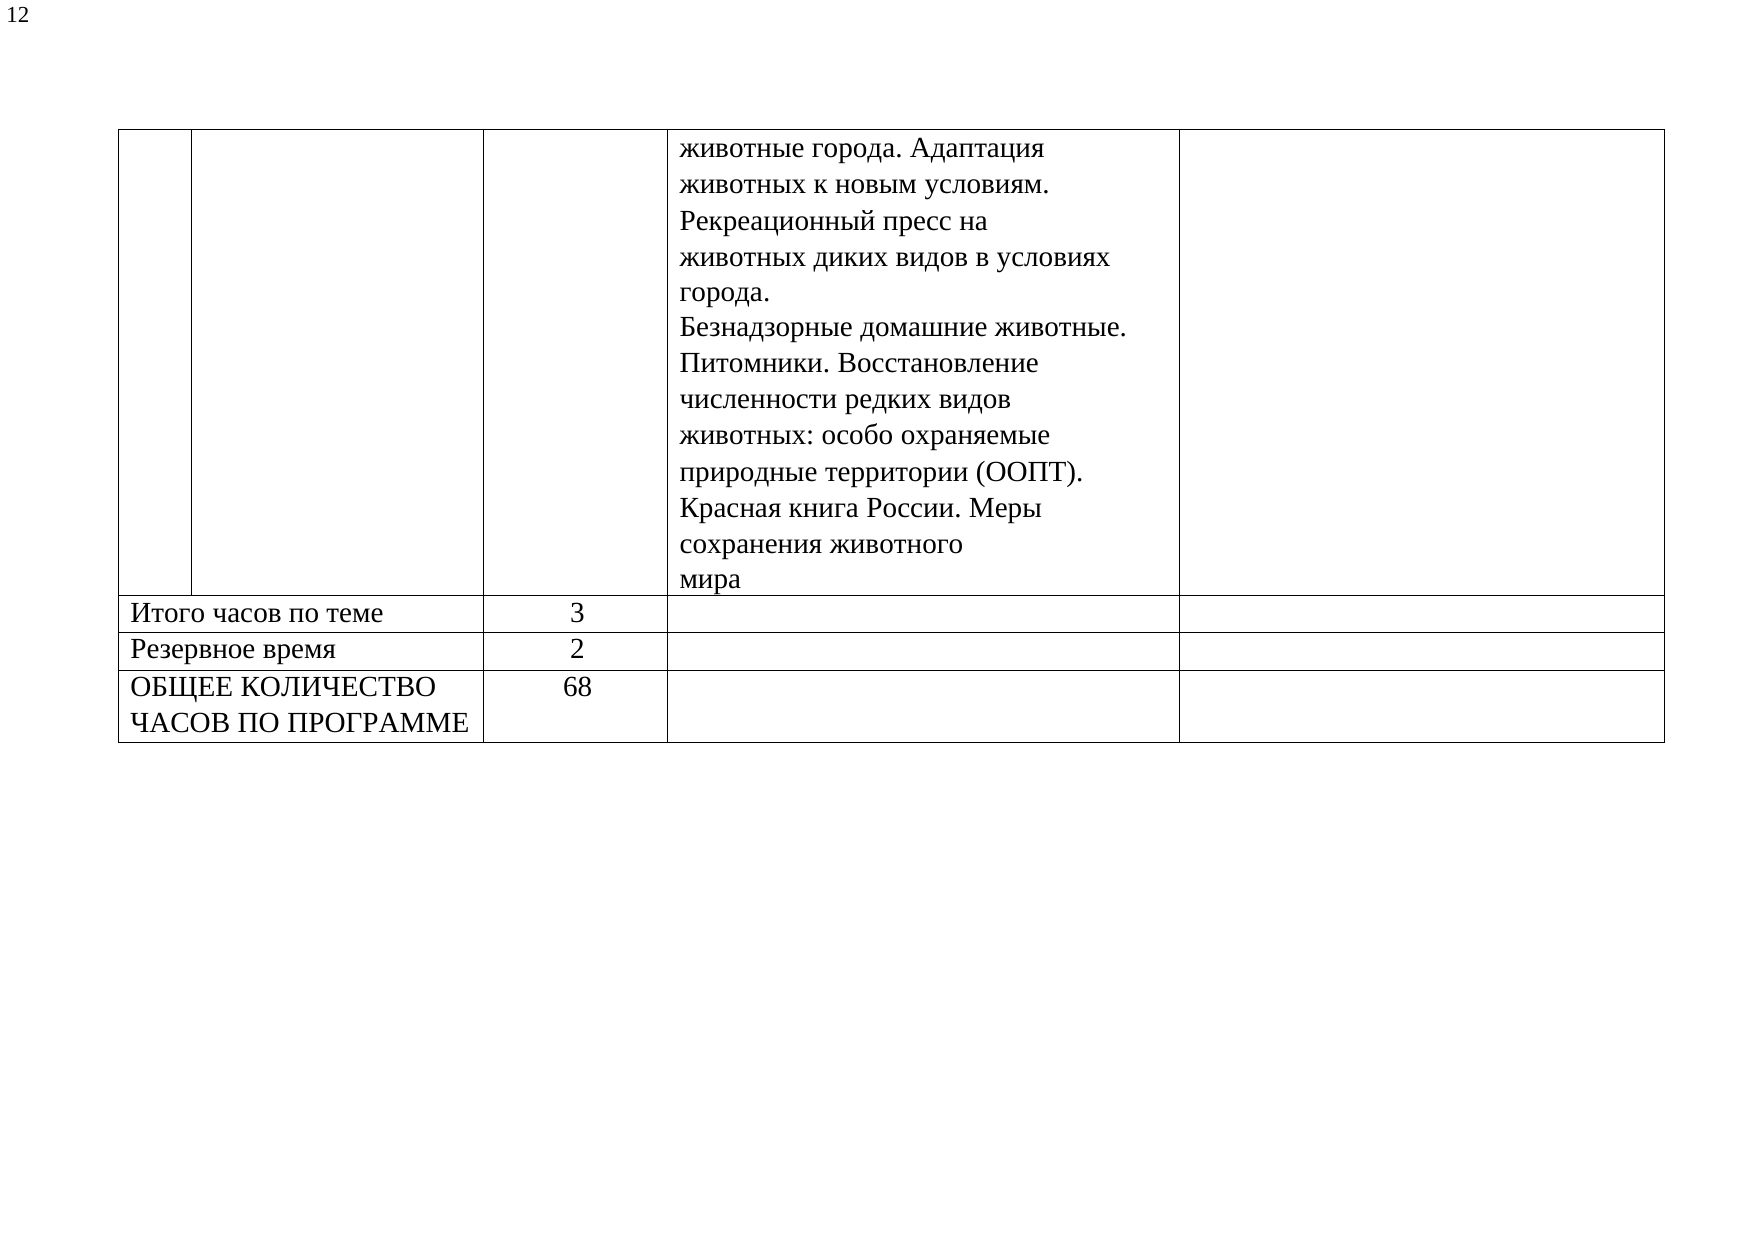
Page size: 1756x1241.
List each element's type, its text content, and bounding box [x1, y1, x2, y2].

table_cell 2 [484, 633, 667, 669]
table_cell [668, 596, 1179, 632]
table_header [119, 130, 191, 595]
table_header [192, 130, 483, 595]
table_cell Итого часов по теме [119, 596, 483, 632]
table_cell ОБЩЕЕ КОЛИЧЕСТВО ЧАСОВ ПО ПРОГРАММЕ [119, 671, 483, 742]
table_cell [1180, 633, 1664, 669]
table_cell [1180, 596, 1664, 632]
table_header [484, 130, 667, 595]
table_cell [668, 633, 1179, 669]
table_cell [668, 671, 1179, 742]
table_cell 3 [484, 596, 667, 632]
table_cell [1180, 671, 1664, 742]
table_cell 68 [484, 671, 667, 742]
table_header [1180, 130, 1664, 595]
table_header животные города. Адаптация животных к новым условиям. Рекреационный пресс на животных диких видов в условиях города. Безнадзорные домашние животные. Питомники. Восстановление численности редких видов животных: особо охраняемые природные территории (ООПТ). Красная книга России. Меры сохранения животного мира [668, 130, 1179, 595]
table_cell Резервное время [119, 633, 483, 669]
